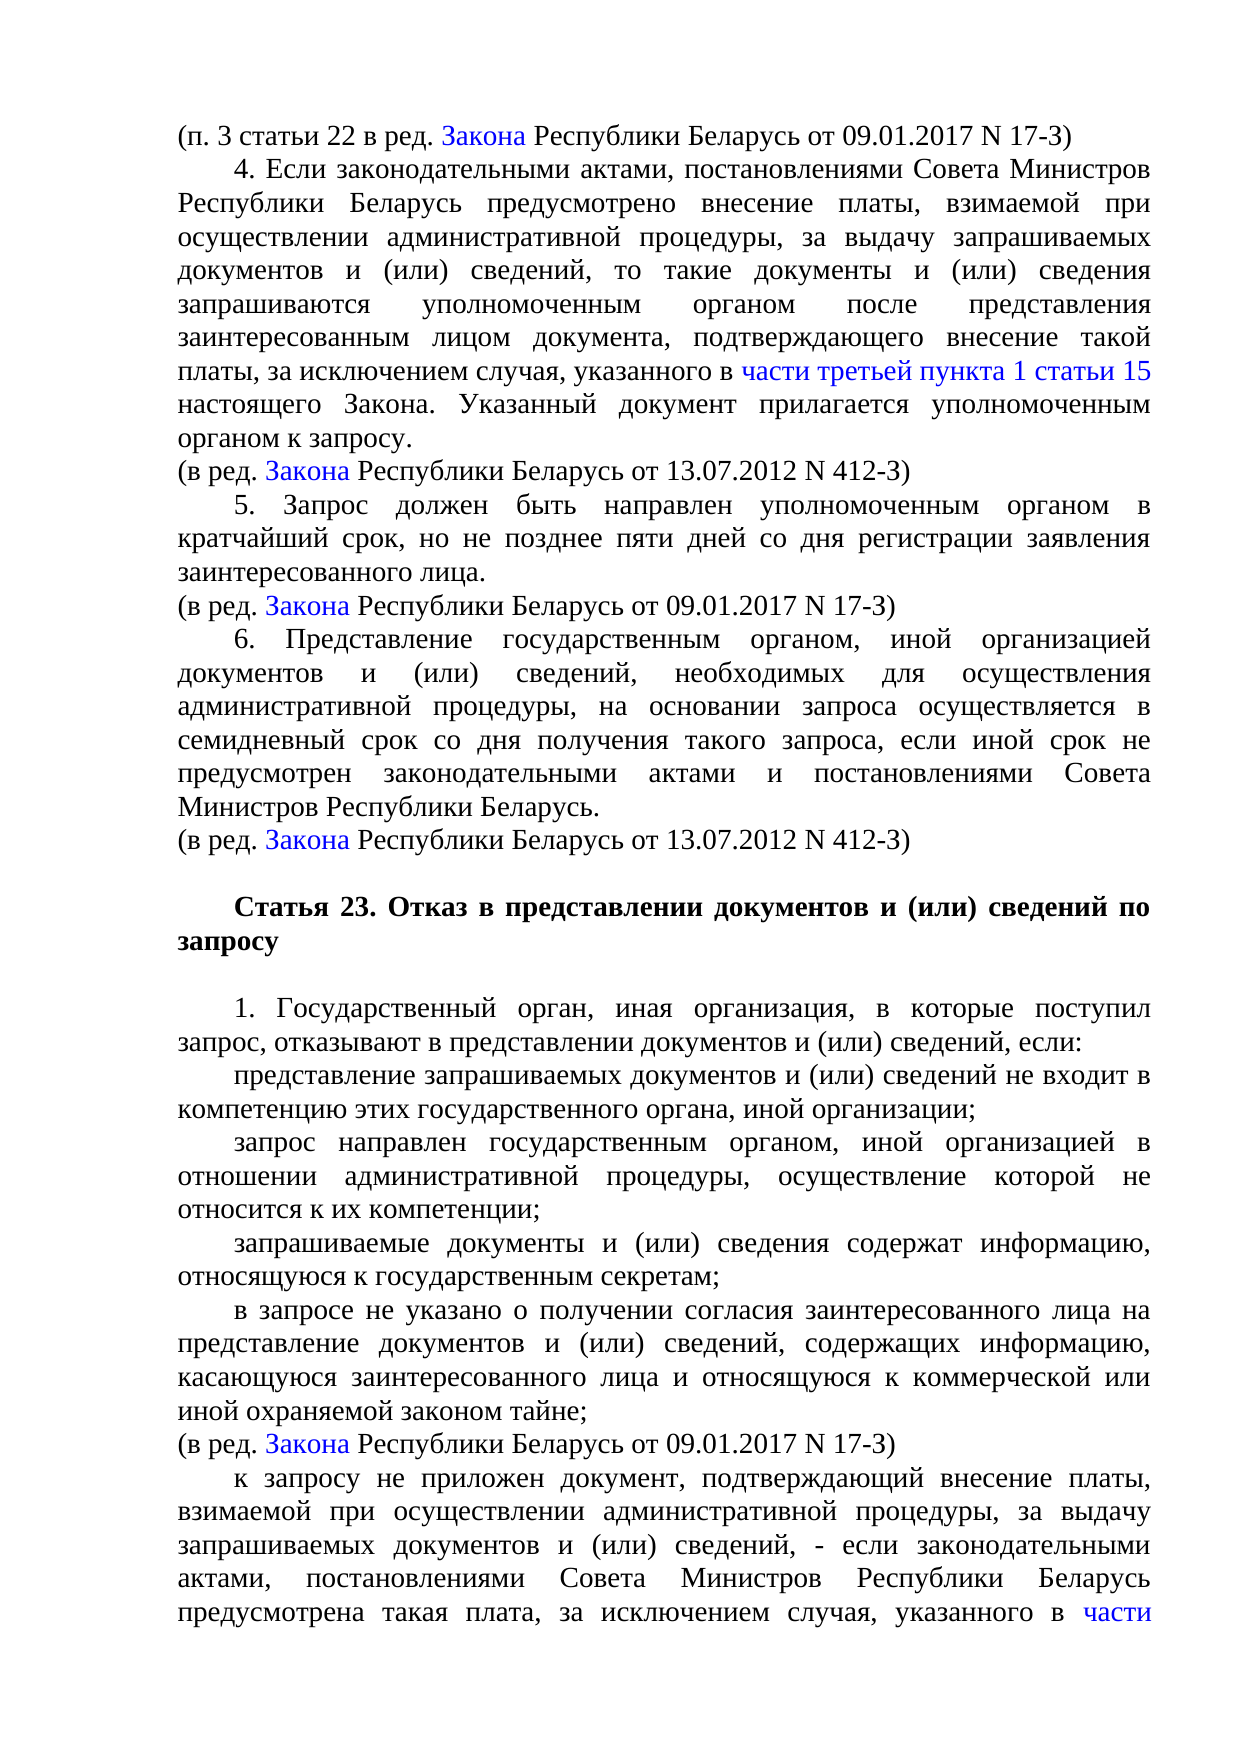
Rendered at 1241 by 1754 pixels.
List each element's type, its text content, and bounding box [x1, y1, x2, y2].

text (в ред. Закона Республики Беларусь от 13.07.2012 N 412-З) [177, 453, 1152, 487]
text Статья 23. Отказ в представлении документов и (или) сведений по запросу [177, 889, 1152, 957]
text 6. Представление государственным органом, иной организацией документов и (или) сведений, необходимых для осуществления административной процедуры, на основании запроса осуществляется в семидневный срок со дня получения такого запроса, если иной срок не предусмотрен законодательными актами и постановлениями Совета Министров Республики Беларусь. [177, 621, 1152, 822]
text представление запрашиваемых документов и (или) сведений не входит в компетенцию этих государственного органа, иной организации; [177, 1057, 1152, 1124]
text (в ред. Закона Республики Беларусь от 09.01.2017 N 17-З) [177, 588, 1152, 621]
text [177, 1460, 1152, 1627]
text (в ред. Закона Республики Беларусь от 09.01.2017 N 17-З) [177, 1426, 1152, 1460]
text запрос направлен государственным органом, иной организацией в отношении административной процедуры, осуществление которой не относится к их компетенции; [177, 1124, 1152, 1225]
text 1. Государственный орган, иная организация, в которые поступил запрос, отказывают в представлении документов и (или) сведений, если: [177, 990, 1152, 1057]
text (п. 3 статьи 22 в ред. Закона Республики Беларусь от 09.01.2017 N 17-З) [177, 118, 1152, 152]
text запрашиваемые документы и (или) сведения содержат информацию, относящуюся к государственным секретам; [177, 1225, 1152, 1292]
text 5. Запрос должен быть направлен уполномоченным органом в кратчайший срок, но не позднее пяти дней со дня регистрации заявления заинтересованного лица. [177, 487, 1152, 588]
text 4. Если законодательными актами, постановлениями Совета Министров Республики Беларусь предусмотрено внесение платы, взимаемой при осуществлении административной процедуры, за выдачу запрашиваемых документов и (или) сведений, то такие документы и (или) сведения запрашиваются уполномоченным органом после представления заинтересованным лицом документа, подтверждающего внесение такой платы, за исключением случая, указанного в части третьей пункта 1 статьи 15 настоящего Закона. Указанный документ прилагается уполномоченным органом к запросу. [177, 152, 1152, 453]
text (в ред. Закона Республики Беларусь от 13.07.2012 N 412-З) [177, 822, 1152, 856]
text в запросе не указано о получении согласия заинтересованного лица на представление документов и (или) сведений, содержащих информацию, касающуюся заинтересованного лица и относящуюся к коммерческой или иной охраняемой законом тайне; [177, 1292, 1152, 1426]
